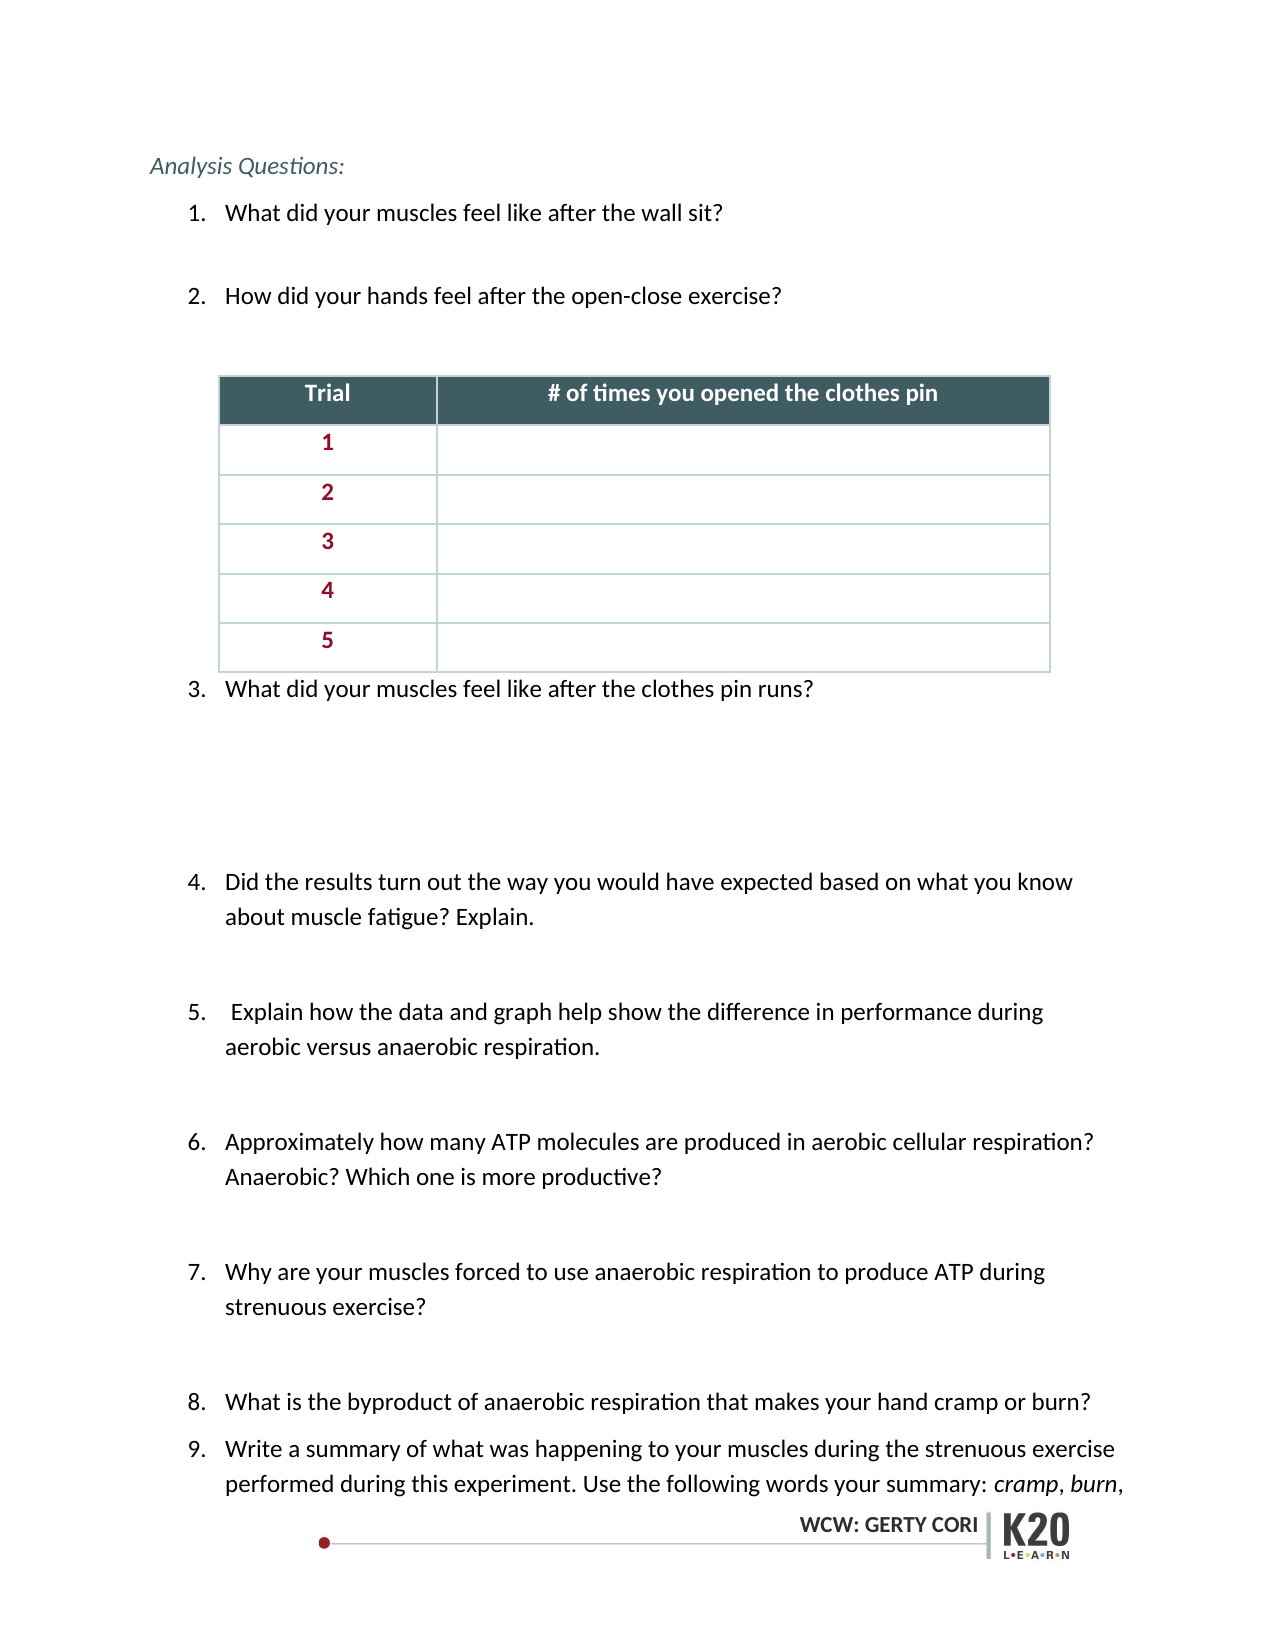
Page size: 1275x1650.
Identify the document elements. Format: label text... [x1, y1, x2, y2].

picture [318, 1509, 1069, 1562]
table_header # of times you opened the clothes pin [438, 377, 1049, 424]
list What did your muscles feel like after the wall sit? [187, 197, 1125, 228]
table_cell 4 [220, 575, 436, 622]
table_cell [438, 426, 1049, 474]
table_cell [438, 476, 1049, 523]
list Approximately how many ATP molecules are produced in aerobic cellular respiration? Anaerobic? Which one is more productive? [187, 1126, 1125, 1192]
list What is the byproduct of anaerobic respiration that makes your hand cramp or burn? [187, 1386, 1125, 1417]
list Did the results turn out the way you would have expected based on what you know about muscle fatigue? Explain. [187, 866, 1125, 932]
list Why are your muscles forced to use anaerobic respiration to produce ATP during strenuous exercise? [187, 1256, 1125, 1322]
list What did your muscles feel like after the clothes pin runs? [187, 673, 1125, 704]
table_cell 3 [220, 525, 436, 572]
table_header Trial [220, 377, 436, 424]
table_cell [438, 624, 1049, 671]
table_cell [438, 575, 1049, 622]
table_cell 1 [220, 426, 436, 474]
table_cell 2 [220, 476, 436, 523]
table_cell [438, 525, 1049, 572]
list Explain how the data and graph help show the difference in performance during aerobic versus anaerobic respiration. [187, 996, 1125, 1062]
table_cell 5 [220, 624, 436, 671]
list How did your hands feel after the open-close exercise? [187, 280, 1125, 311]
text Analysis Questions: [150, 150, 1125, 181]
